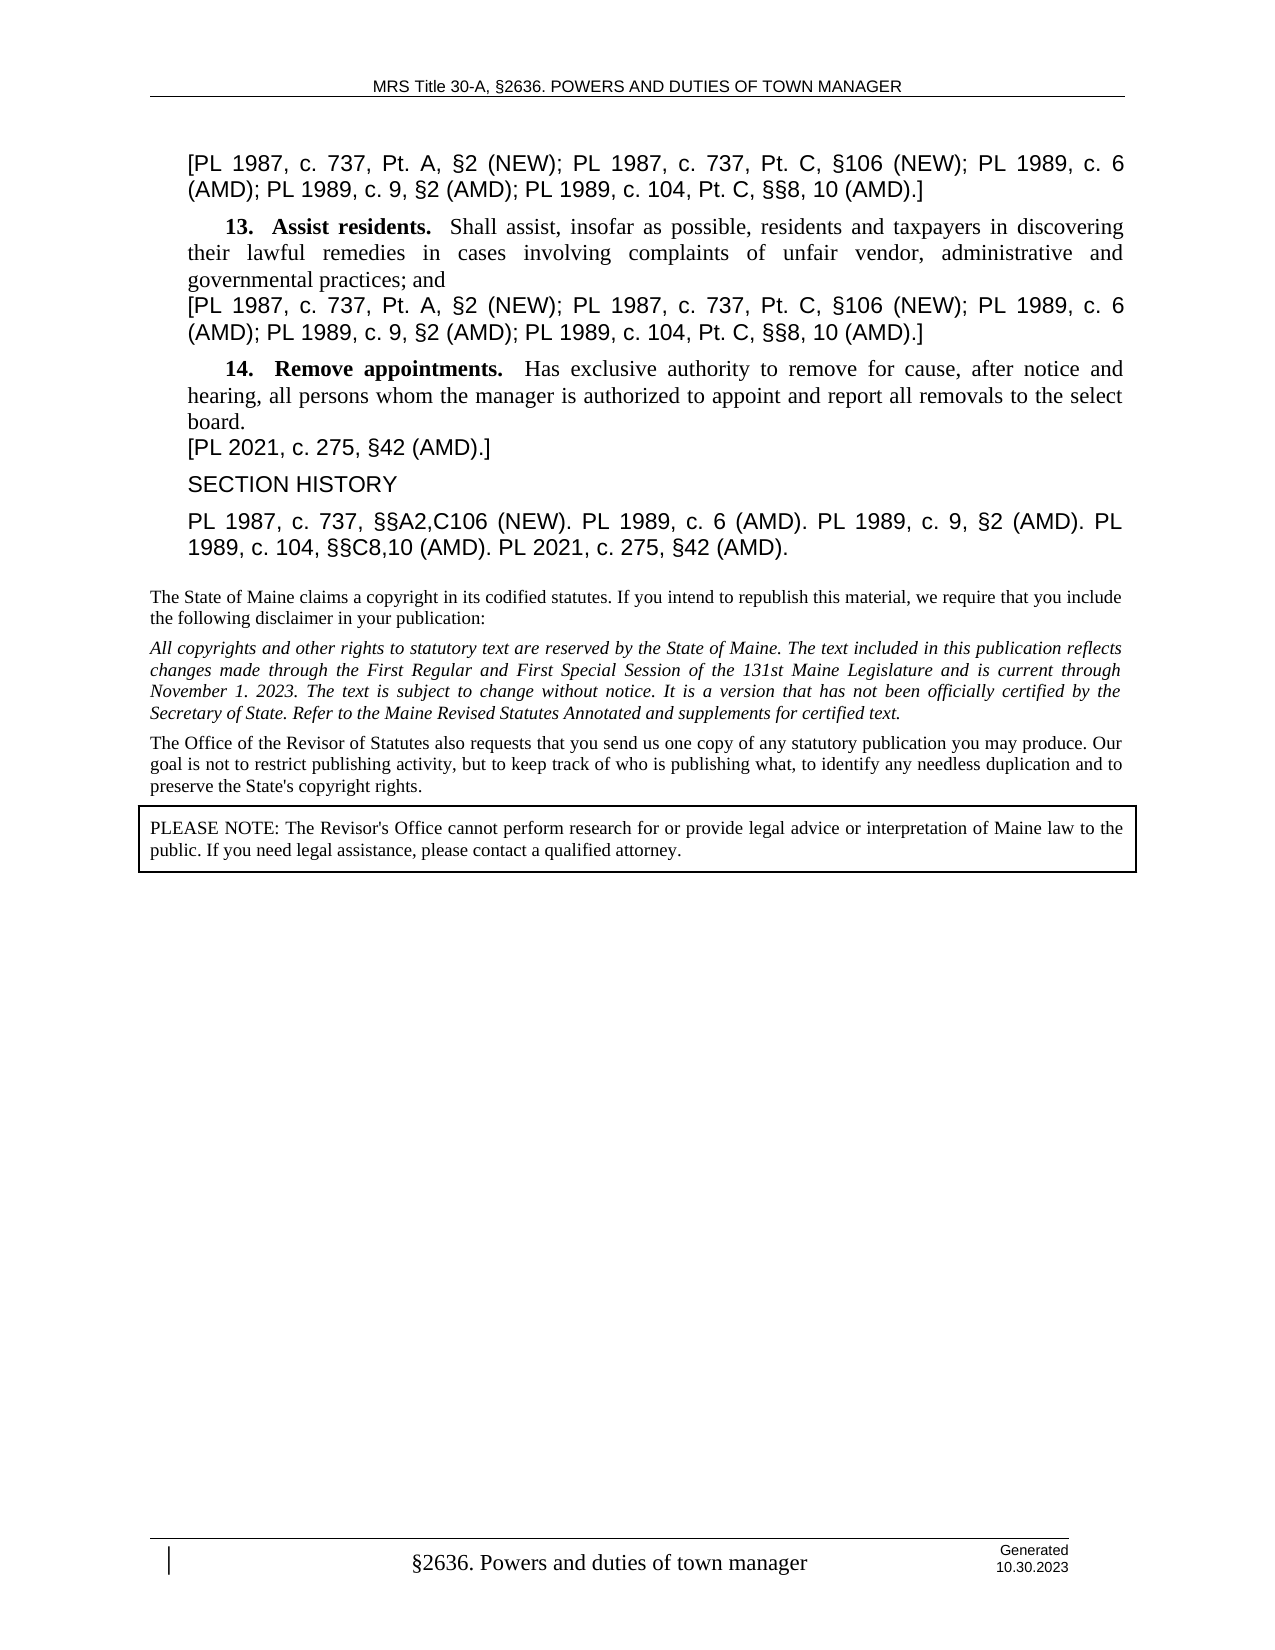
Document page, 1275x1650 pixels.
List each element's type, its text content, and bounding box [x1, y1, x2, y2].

text The State of Maine claims a copyright in its codified statutes. If you intend to republish this material, we require that you include the following disclaimer in your publication: [150, 586, 1125, 629]
text PLEASE NOTE: The Revisor's Office cannot perform research for or provide legal advice or interpretation of Maine law to the public. If you need legal assistance, please contact a qualified attorney. [140, 807, 1135, 871]
text The Office of the Revisor of Statutes also requests that you send us one copy of any statutory publication you may produce. Our goal is not to restrict publishing activity, but to keep track of who is publishing what, to identify any needless duplication and to preserve the State's copyright rights. [150, 732, 1125, 796]
text [PL 2021, c. 275, §42 (AMD).] [187, 434, 1125, 461]
text All copyrights and other rights to statutory text are reserved by the State of Maine. The text included in this publication reflects changes made through the First Regular and First Special Session of the 131st Maine Legislature and is current through November 1. 2023 . The text is subject to change without notice. It is a version that has not been officially certified by the Secretary of State. Refer to the Maine Revised Statutes Annotated and supplements for certified text. [150, 637, 1125, 723]
text 14. Remove appointments. Has exclusive authority to remove for cause, after notice and hearing, all persons whom the manager is authorized to appoint and report all removals to the select board. [187, 355, 1125, 434]
text PL 1987, c. 737, §§A2,C106 (NEW). PL 1989, c. 6 (AMD). PL 1989, c. 9, §2 (AMD). PL 1989, c. 104, §§C8,10 (AMD). PL 2021, c. 275, §42 (AMD). [187, 508, 1125, 561]
text SECTION HISTORY [187, 471, 1125, 497]
text 13. Assist residents. Shall assist, insofar as possible, residents and taxpayers in discovering their lawful remedies in cases involving complaints of unfair vendor, administrative and governmental practices; and [187, 213, 1125, 292]
